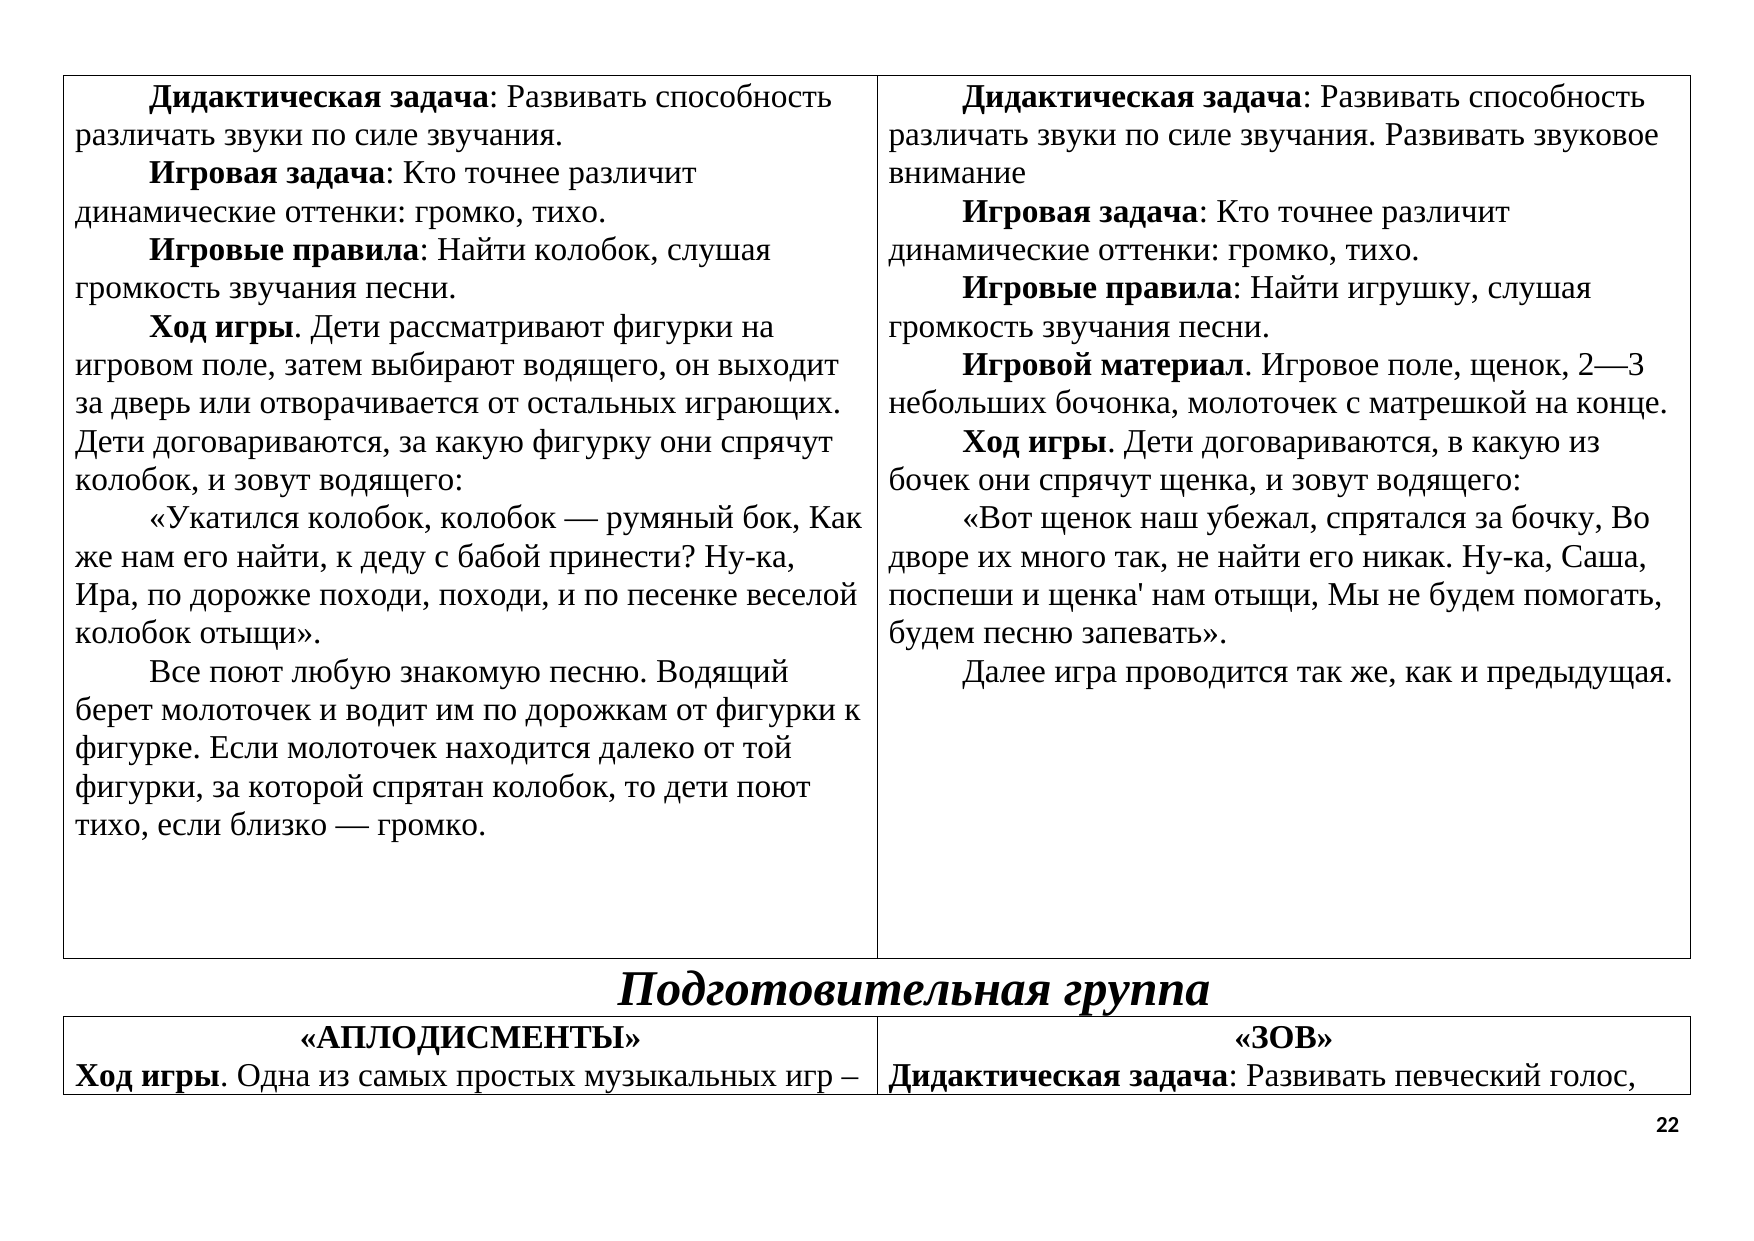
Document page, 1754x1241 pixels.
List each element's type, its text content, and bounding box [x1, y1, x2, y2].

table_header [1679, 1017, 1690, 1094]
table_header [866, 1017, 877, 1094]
text Подготовительная группа [75, 959, 1679, 1016]
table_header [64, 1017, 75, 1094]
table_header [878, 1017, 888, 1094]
